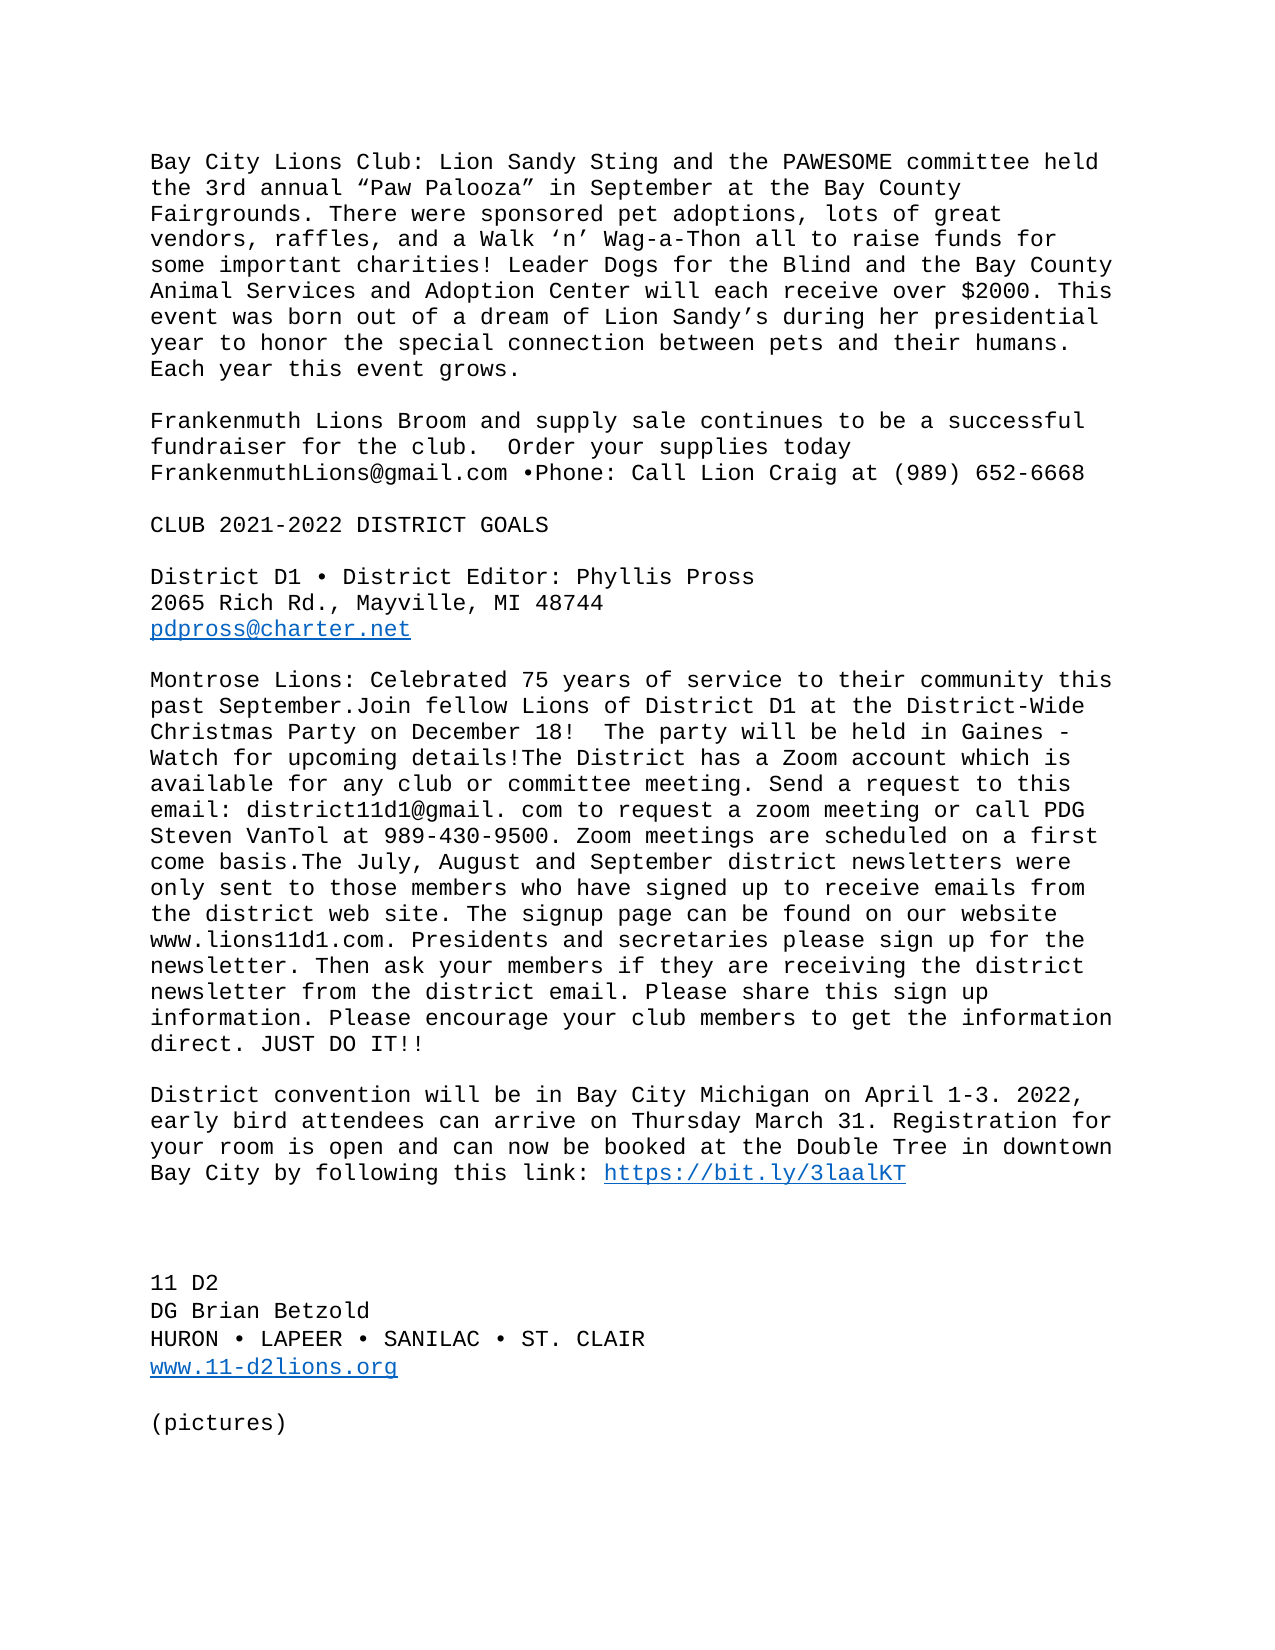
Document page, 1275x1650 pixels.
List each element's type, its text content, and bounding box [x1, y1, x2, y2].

text 2065 Rich Rd., Mayville, MI 48744 [150, 591, 1125, 617]
text www.11-d2lions.org [150, 1355, 1125, 1381]
text District D1 • District Editor: Phyllis Pross [150, 565, 1125, 591]
text Frankenmuth Lions Broom and supply sale continues to be a successful fundraiser for the club. Order your supplies today FrankenmuthLions@gmail.com •Phone: Call Lion Craig at (989) 652-6668 [150, 409, 1125, 487]
text 11 D2 DG Brian Betzold [150, 1271, 1125, 1325]
text CLUB 2021-2022 DISTRICT GOALS [150, 513, 1125, 539]
text Montrose Lions: Celebrated 75 years of service to their community this past September.Join fellow Lions of District D1 at the District-Wide Christmas Party on December 18! The party will be held in Gaines - Watch for upcoming details!The District has a Zoom account which is available for any club or committee meeting. Send a request to this email: district11d1@gmail. com to request a zoom meeting or call PDG Steven VanTol at 989-430-9500. Zoom meetings are scheduled on a first come basis.The July, August and September district newsletters were only sent to those members who have signed up to receive emails from the district web site. The signup page can be found on our website www.lions11d1.com. Presidents and secretaries please sign up for the newsletter. Then ask your members if they are receiving the district newsletter from the district email. Please share this sign up information. Please encourage your club members to get the information direct. JUST DO IT!! [150, 669, 1125, 1058]
text HURON • LAPEER • SANILAC • ST. CLAIR [150, 1327, 1125, 1353]
text (pictures) [150, 1411, 1125, 1437]
text District convention will be in Bay City Michigan on April 1-3. 2022, early bird attendees can arrive on Thursday March 31. Registration for your room is open and can now be booked at the Double Tree in downtown Bay City by following this link: https://bit.ly/3laalKT [150, 1084, 1125, 1187]
text Bay City Lions Club: Lion Sandy Sting and the PAWESOME committee held the 3rd annual “Paw Palooza” in September at the Bay County Fairgrounds. There were sponsored pet adoptions, lots of great vendors, raffles, and a Walk ‘n’ Wag-a-Thon all to raise funds for some important charities! Leader Dogs for the Blind and the Bay County Animal Services and Adoption Center will each receive over $2000. This event was born out of a dream of Lion Sandy’s during her presidential year to honor the special connection between pets and their humans. Each year this event grows. [150, 150, 1125, 383]
text pdpross@charter.net [150, 617, 1125, 643]
